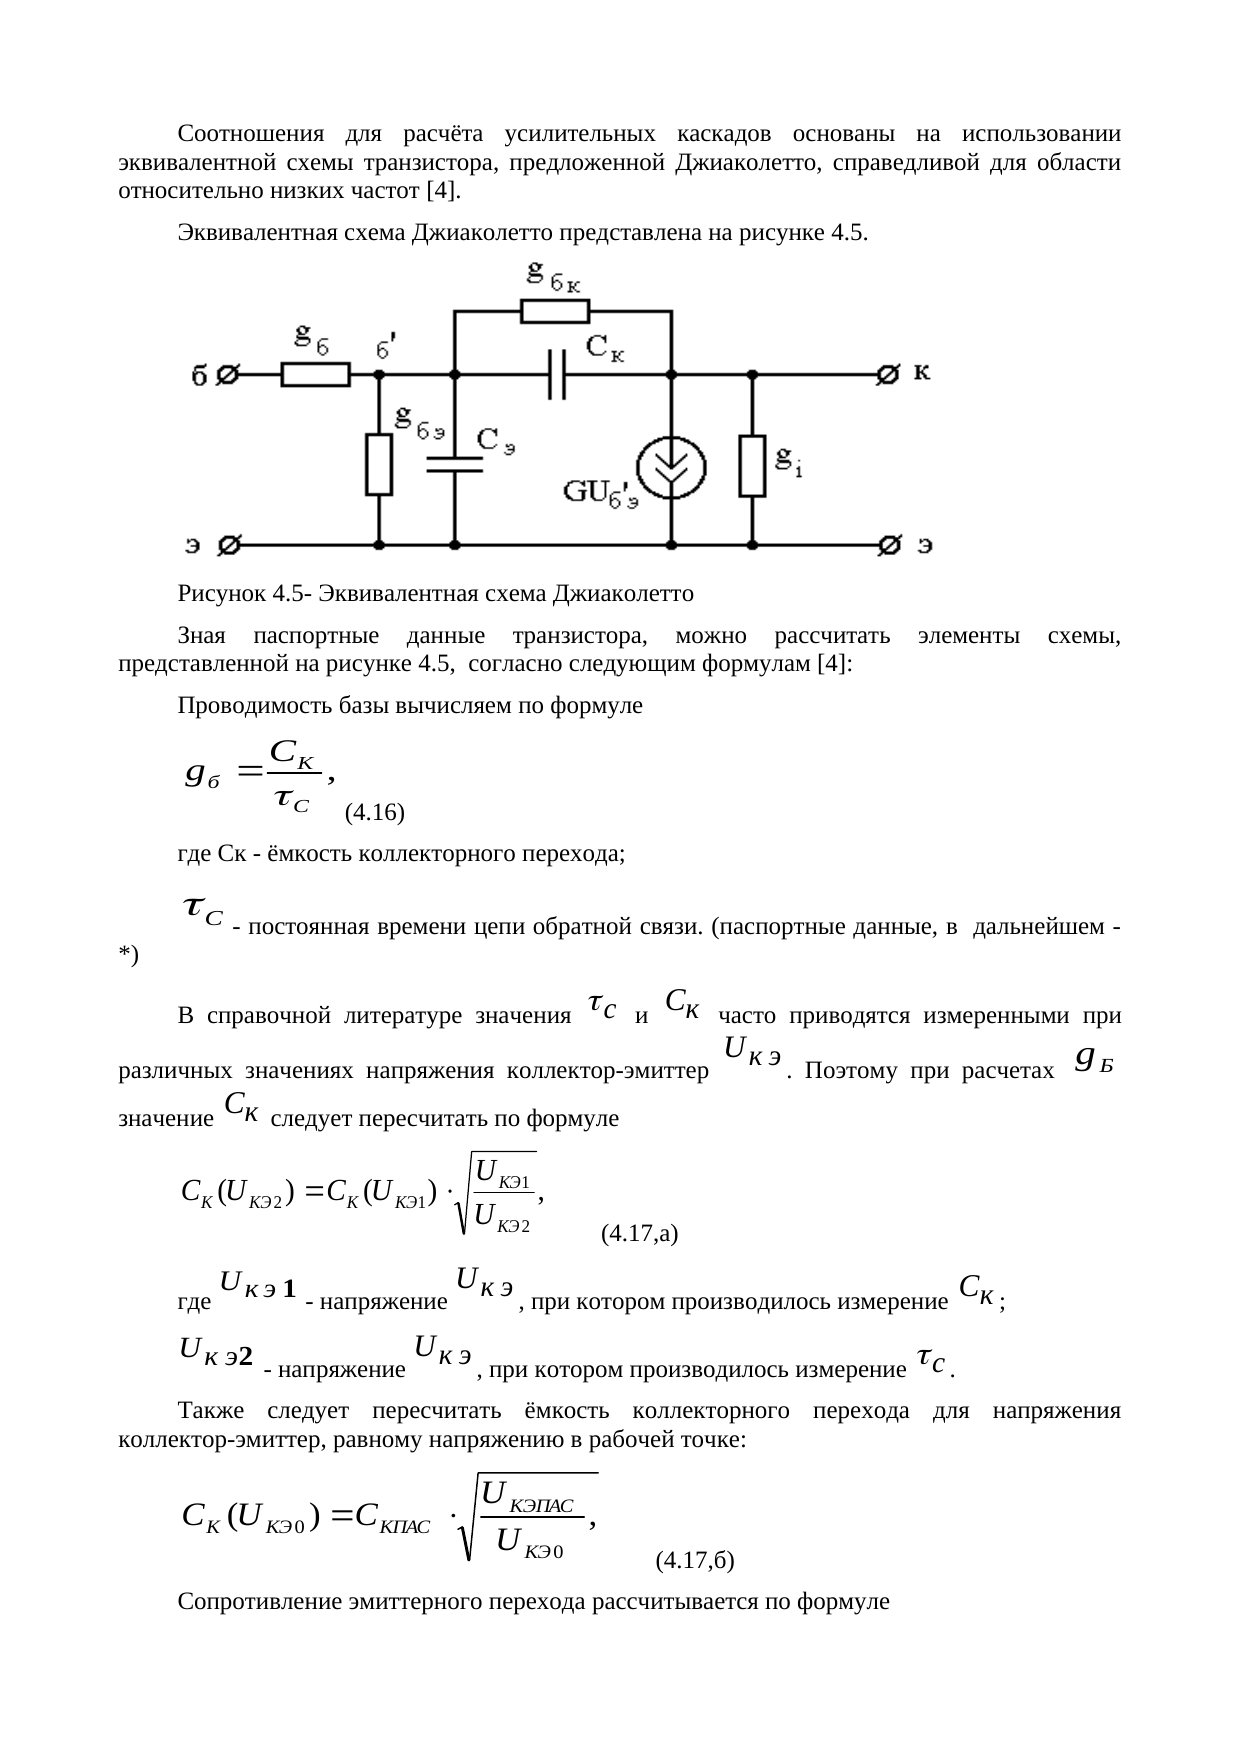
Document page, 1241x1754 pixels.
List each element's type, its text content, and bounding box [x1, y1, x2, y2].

text Проводимость базы вычисляем по формуле [118, 690, 1122, 718]
text Зная паспортные данные транзистора, можно рассчитать элементы схемы, представленной на рисунке 4.5, согласно следующим формулам [4]: [118, 620, 1122, 677]
text - напряжение , при котором производилось измерение . [118, 1327, 1122, 1383]
text Сопротивление эмиттерного перехода рассчитывается по формуле [118, 1586, 1122, 1615]
text - постоянная времени цепи обратной связи. (паспортные данные, в дальнейшем - *) [118, 879, 1122, 968]
text где Ск - ёмкость коллекторного перехода; [118, 838, 1122, 867]
text (4.16) [118, 731, 1122, 826]
text Рисунок 4.5- Эквивалентная схема Джиаколетто [118, 578, 1122, 607]
text Эквивалентная схема Джиаколетто представлена на рисунке 4.5. [118, 217, 1122, 246]
text где - напряжение , при котором производилось измерение ; [118, 1259, 1122, 1315]
text (4.17,а) [118, 1144, 1122, 1247]
text В справочной литературе значения и часто приводятся измеренными при различных значениях напряжения коллектор-эмиттер . Поэтому при расчетах значение следует пересчитать по формуле [118, 981, 1122, 1132]
picture [177, 258, 943, 566]
text (4.17,б) [118, 1465, 1122, 1574]
text Также следует пересчитать ёмкость коллекторного перехода для напряжения коллектор-эмиттер, равному напряжению в рабочей точке: [118, 1395, 1122, 1453]
text Соотношения для расчёта усилительных каскадов основаны на использовании эквивалентной схемы транзистора, предложенной Джиаколетто, справедливой для области относительно низких частот [4]. [118, 118, 1122, 204]
